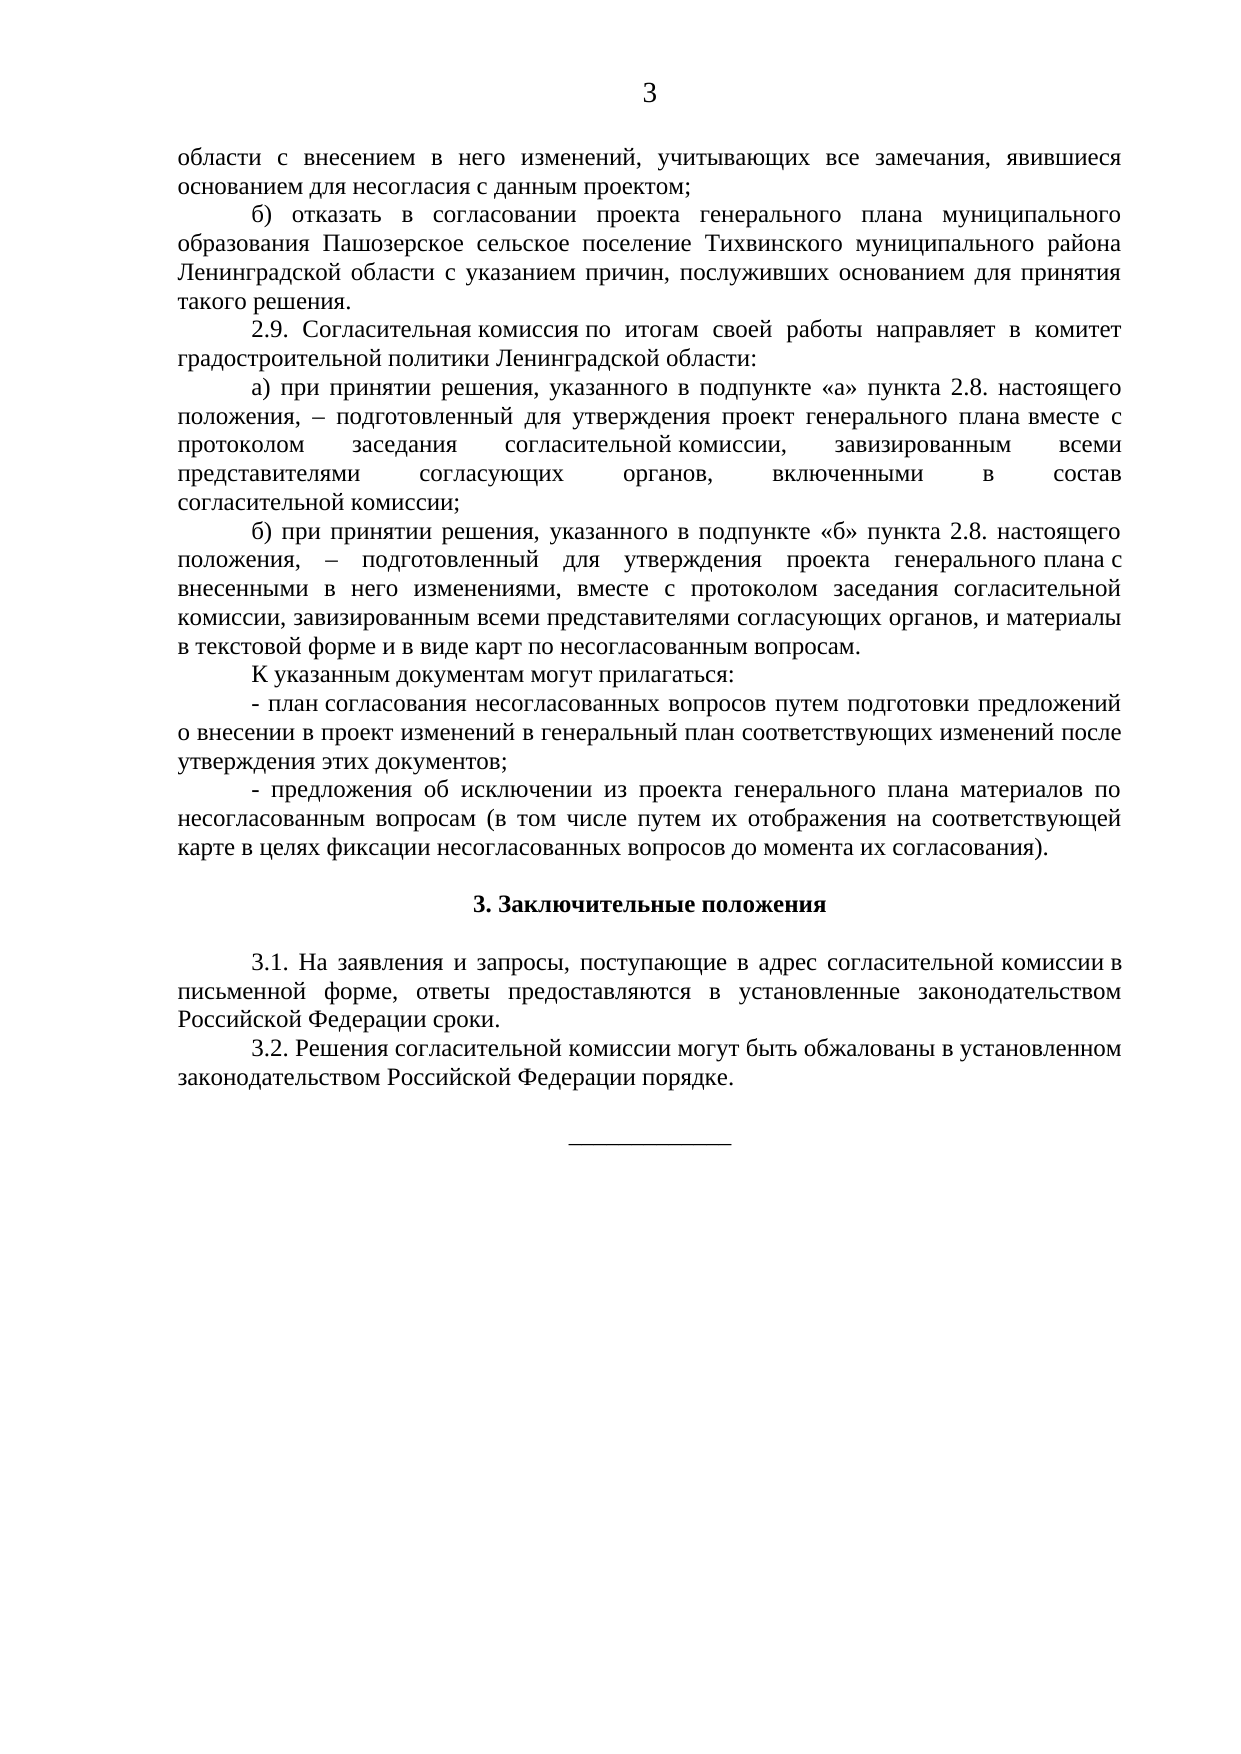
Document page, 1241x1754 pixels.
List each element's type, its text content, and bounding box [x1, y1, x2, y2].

text 3.2. Решения согласительной комиссии могут быть обжалованы в установленном законодательством Российской Федерации порядке. [177, 1033, 1122, 1091]
text 3.1. На заявления и запросы, поступающие в адрес согласительной комиссии в письменной форме, ответы предоставляются в установленные законодательством Российской Федерации сроки. [177, 947, 1122, 1033]
text - план согласования несогласованных вопросов путем подготовки предложений о внесении в проект изменений в генеральный план соответствующих изменений после утверждения этих документов; [177, 688, 1122, 774]
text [177, 142, 1122, 199]
text К указанным документам могут прилагаться: [177, 659, 1122, 688]
text б) отказать в согласовании проекта генерального плана муниципального образования Пашозерское сельское поселение Тихвинского муниципального района Ленинградской области с указанием причин, послуживших основанием для принятия такого решения. [177, 199, 1122, 314]
text 2.9. Согласительная комиссия по итогам своей работы направляет в комитет градостроительной политики Ленинградской области: [177, 314, 1122, 372]
text - предложения об исключении из проекта генерального плана материалов по несогласованным вопросам (в том числе путем их отображения на соответствующей карте в целях фиксации несогласованных вопросов до момента их согласования). [177, 774, 1122, 861]
text _____________ [177, 1119, 1122, 1148]
text а) при принятии решения, указанного в подпункте «а» пункта 2.8. настоящего положения, – подготовленный для утверждения проект генерального плана вместе с протоколом заседания согласительной комиссии, завизированным всеми представителями согласующих органов, включенными в состав согласительной комиссии; [177, 372, 1122, 516]
text 3. Заключительные положения [177, 889, 1122, 918]
text б) при принятии решения, указанного в подпункте «б» пункта 2.8. настоящего положения, – подготовленный для утверждения проекта генерального плана с внесенными в него изменениями, вместе с протоколом заседания согласительной комиссии, завизированным всеми представителями согласующих органов, и материалы в текстовой форме и в виде карт по несогласованным вопросам. [177, 516, 1122, 659]
